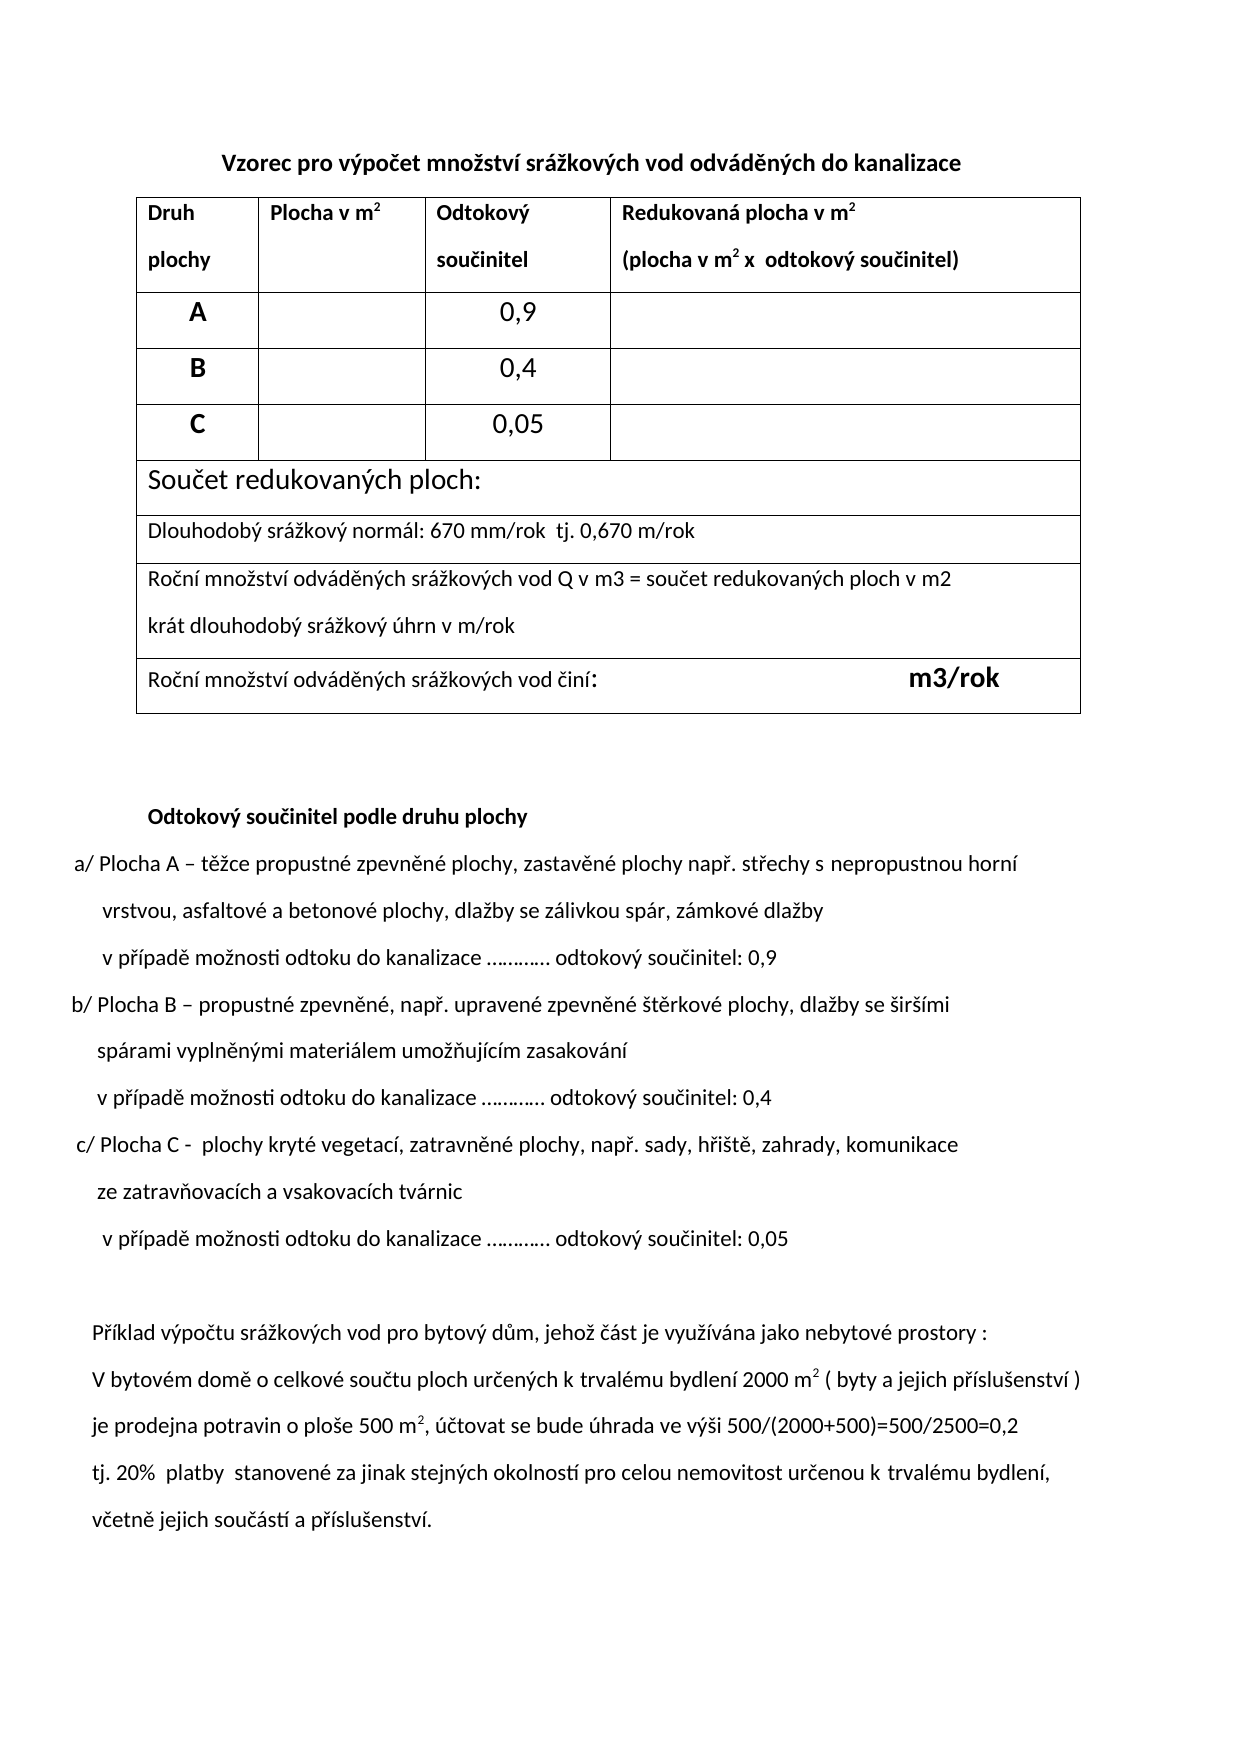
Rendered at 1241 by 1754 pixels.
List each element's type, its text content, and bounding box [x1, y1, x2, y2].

table_header Plocha v m2 [259, 198, 425, 292]
text spárami vyplněnými materiálem umožňujícím zasakování [35, 1037, 1093, 1064]
table_cell [611, 349, 1080, 404]
table_cell 0,9 [426, 293, 610, 348]
table_cell Dlouhodobý srážkový normál: 670 mm/rok tj. 0,670 m/rok [137, 516, 1080, 563]
table_cell [259, 405, 425, 460]
table_cell C [137, 405, 258, 460]
table_cell [611, 293, 1080, 348]
text tj. 20% platby stanovené za jinak stejných okolností pro celou nemovitost určenou k trvalému bydlení, [35, 1458, 1093, 1486]
text ze zatravňovacích a vsakovacích tvárnic [35, 1177, 1093, 1205]
text v případě možnosti odtoku do kanalizace ………… odtokový součinitel: 0,4 [35, 1083, 1093, 1111]
table_cell B [137, 349, 258, 404]
text b/ Plocha B – propustné zpevněné, např. upravené zpevněné štěrkové plochy, dlažby se širšími [35, 990, 1093, 1018]
table_cell [259, 349, 425, 404]
text vrstvou, asfaltové a betonové plochy, dlažby se zálivkou spár, zámkové dlažby [35, 896, 1093, 924]
table_cell 0,4 [426, 349, 610, 404]
text v případě možnosti odtoku do kanalizace ………… odtokový součinitel: 0,05 [35, 1224, 1093, 1252]
table_cell Roční množství odváděných srážkových vod Q v m3 = součet redukovaných ploch v m2 krát dlouhodobý srážkový úhrn v m/rok [137, 564, 1080, 658]
text V bytovém domě o celkové součtu ploch určených k trvalému bydlení 2000 m2 ( byty a jejich příslušenství ) [35, 1365, 1093, 1393]
table_cell [259, 293, 425, 348]
text v případě možnosti odtoku do kanalizace ………… odtokový součinitel: 0,9 [35, 943, 1093, 971]
table_cell Součet redukovaných ploch: [137, 461, 1080, 515]
table_header Odtokový součinitel [426, 198, 610, 292]
text včetně jejich součástí a příslušenství. [35, 1505, 1093, 1533]
table_cell 0,05 [426, 405, 610, 460]
table_cell A [137, 293, 258, 348]
table_cell Roční množství odváděných srážkových vod činí: m3/rok [137, 659, 1080, 713]
text je prodejna potravin o ploše 500 m2, účtovat se bude úhrada ve výši 500/(2000+500)=500/2500=0,2 [35, 1412, 1093, 1439]
text Odtokový součinitel podle druhu plochy [35, 802, 1093, 830]
table_header Druh plochy [137, 198, 258, 292]
table_cell [611, 405, 1080, 460]
text Vzorec pro výpočet množství srážkových vod odváděných do kanalizace [148, 148, 1093, 178]
text c/ Plocha C - plochy kryté vegetací, zatravněné plochy, např. sady, hřiště, zahrady, komunikace [35, 1130, 1093, 1158]
text Příklad výpočtu srážkových vod pro bytový dům, jehož část je využívána jako nebytové prostory : [35, 1318, 1093, 1346]
text a/ Plocha A – těžce propustné zpevněné plochy, zastavěné plochy např. střechy s nepropustnou horní [35, 849, 1093, 877]
table_header Redukovaná plocha v m2 (plocha v m2 x odtokový součinitel) [611, 198, 1080, 292]
